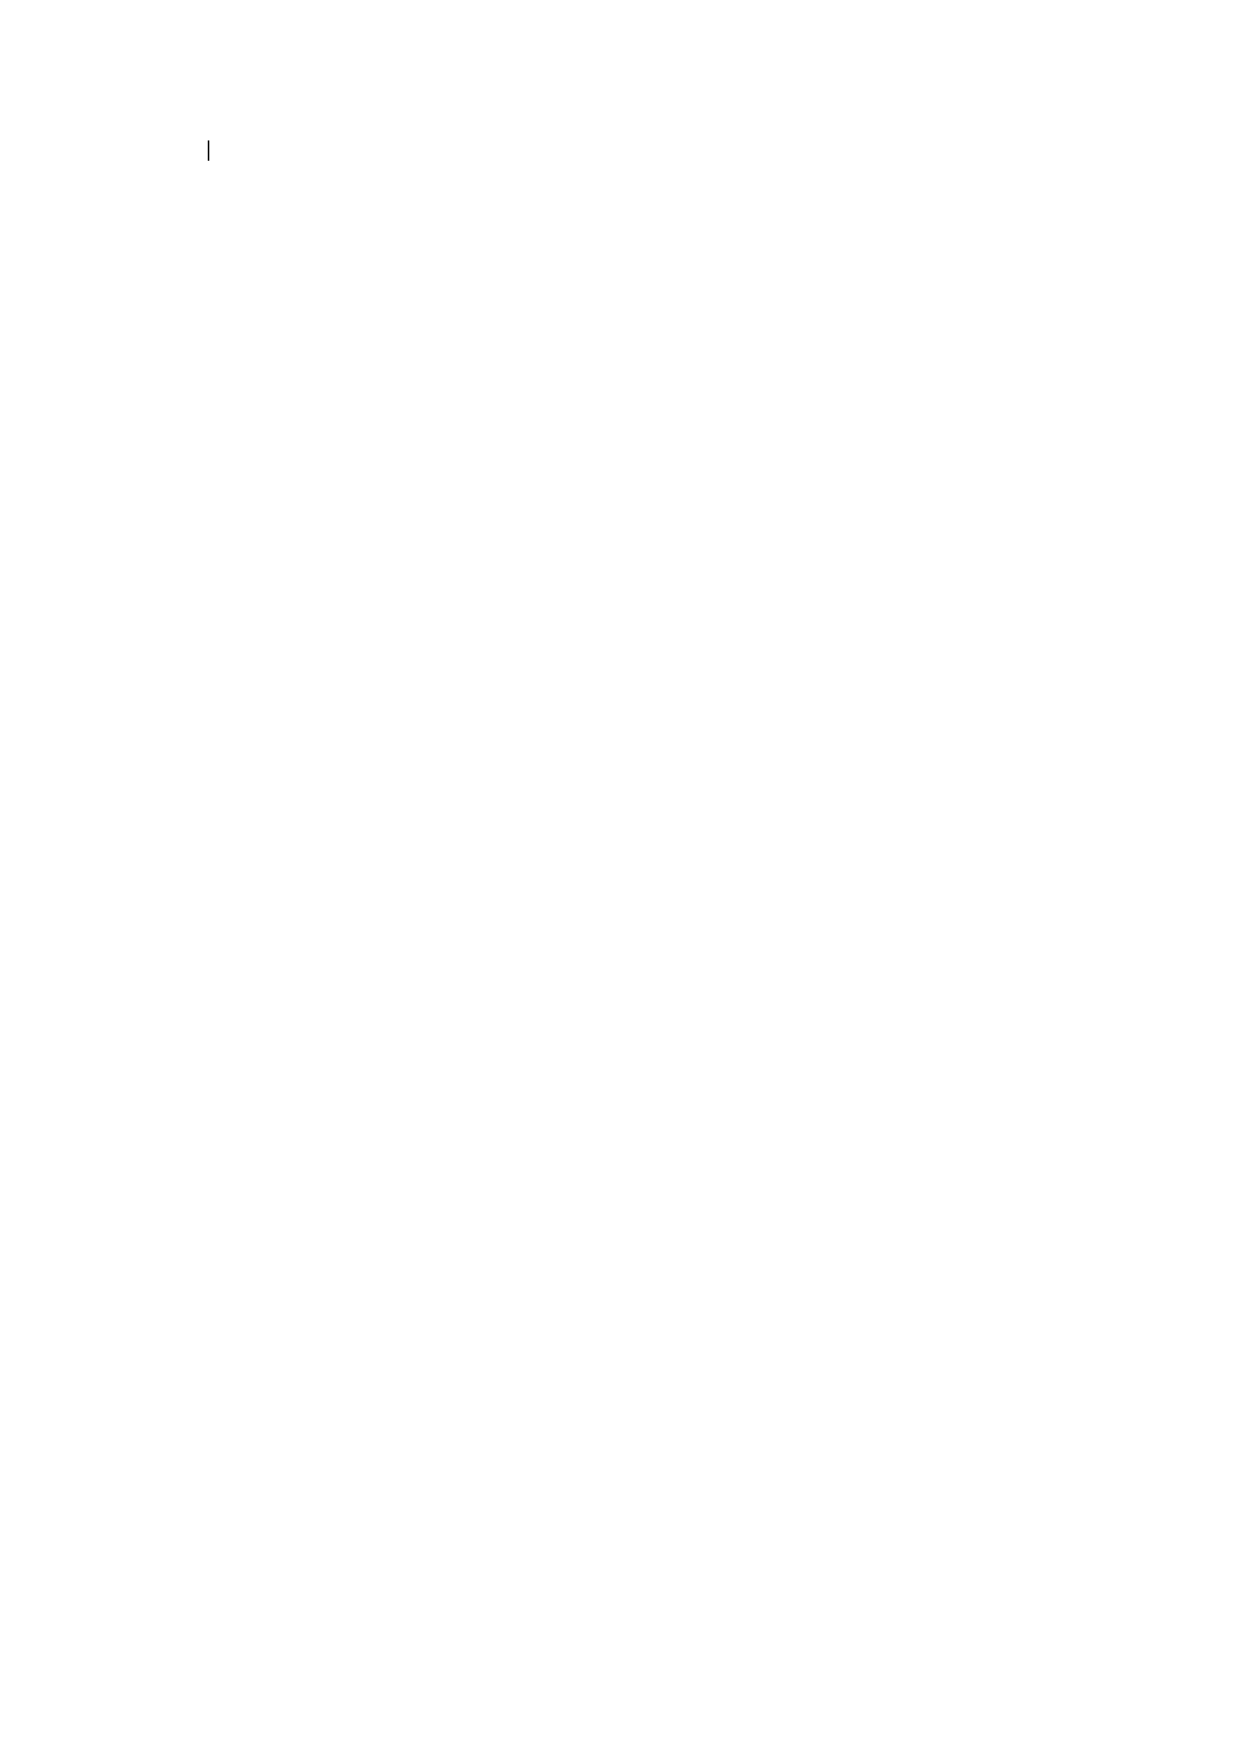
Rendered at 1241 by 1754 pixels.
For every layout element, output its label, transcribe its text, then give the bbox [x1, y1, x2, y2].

text | [18, 136, 1152, 164]
